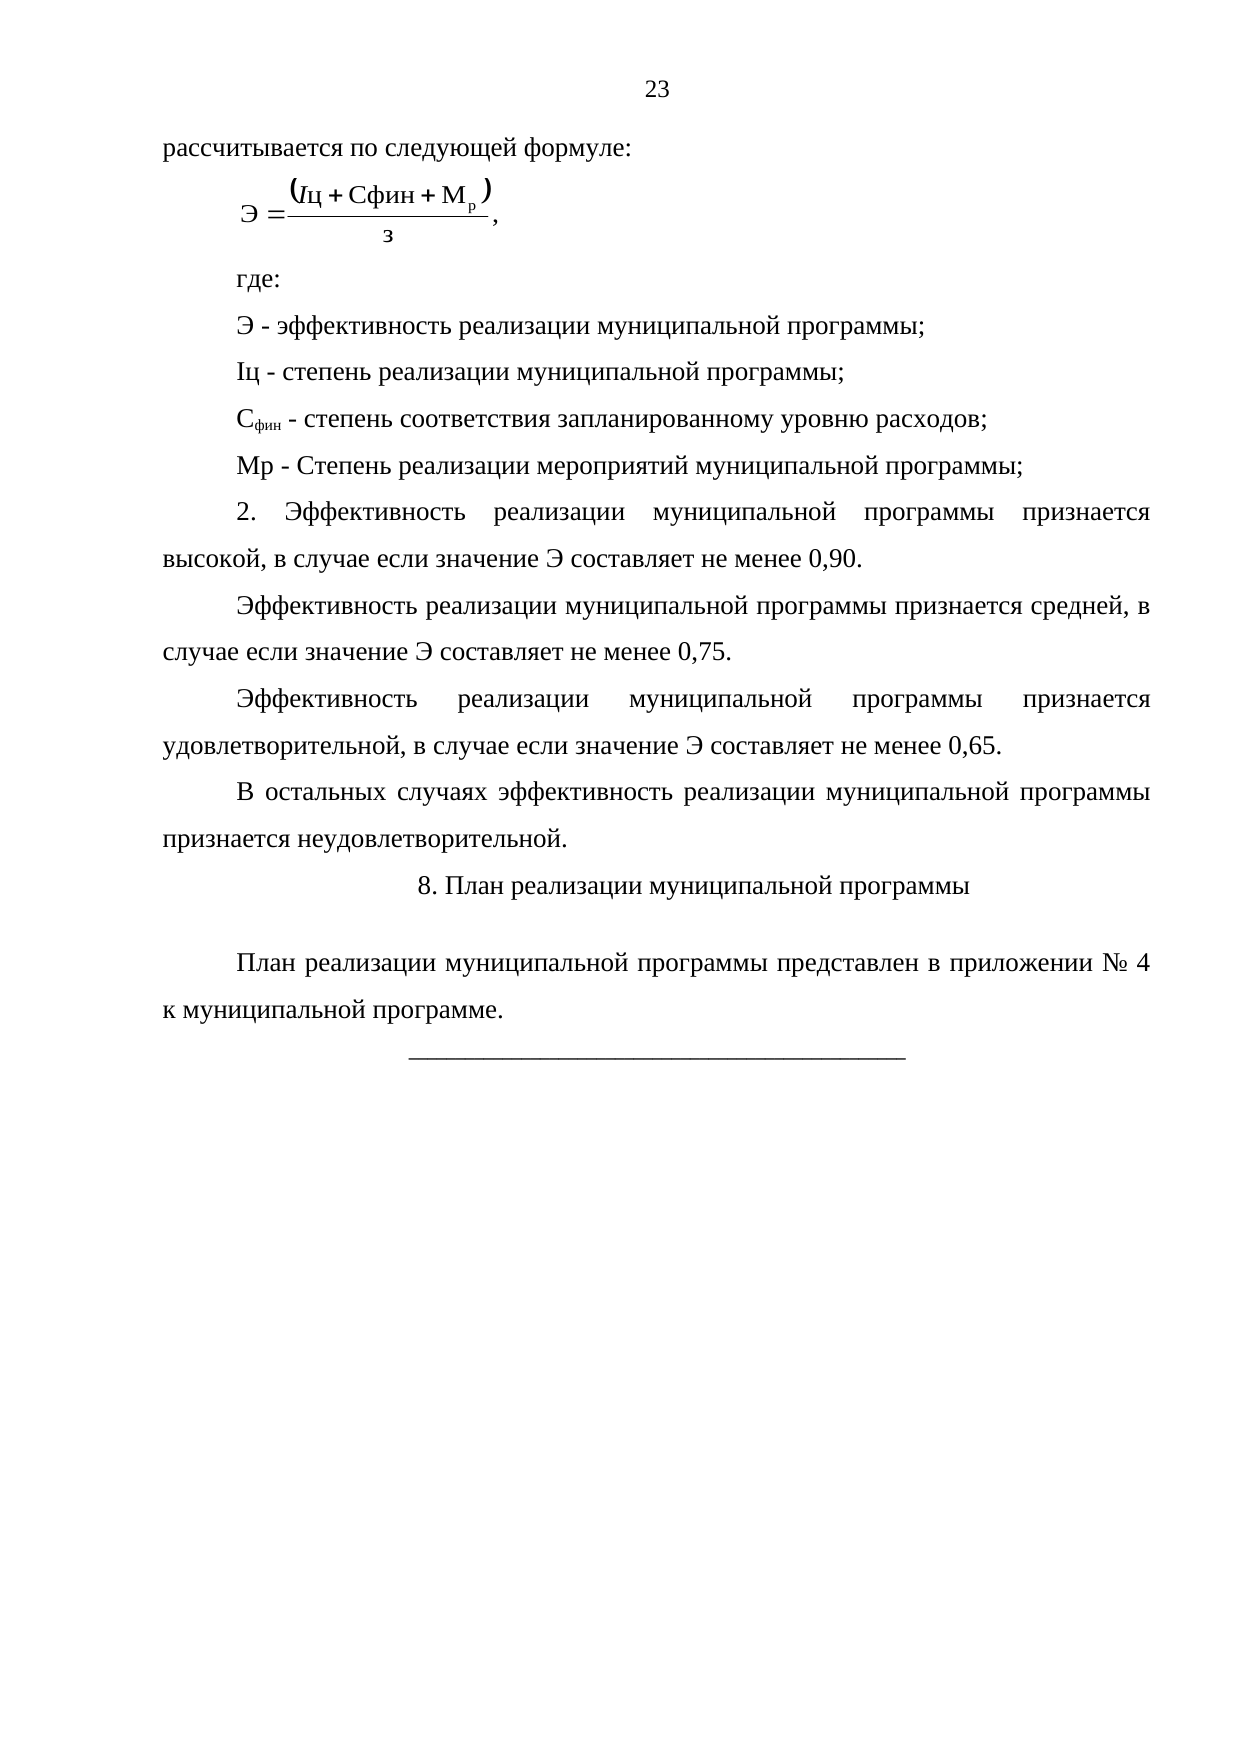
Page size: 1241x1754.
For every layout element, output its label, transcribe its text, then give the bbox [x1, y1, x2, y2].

text 8. План реализации муниципальной программы [162, 869, 1152, 900]
text Эффективность реализации муниципальной программы признается удовлетворительной, в случае если значение Э составляет не менее 0,65. [162, 682, 1152, 760]
text Мр - Степень реализации мероприятий муниципальной программы; [162, 449, 1152, 480]
text Эффективность реализации муниципальной программы признается средней, в случае если значение Э составляет не менее 0,75. [162, 589, 1152, 667]
text В остальных случаях эффективность реализации муниципальной программы признается неудовлетворительной. [162, 775, 1152, 853]
text План реализации муниципальной программы представлен в приложении № 4 к муниципальной программе. [162, 947, 1152, 1024]
text _____________________________________________________ [162, 1040, 1152, 1061]
text Э - эффективность реализации муниципальной программы; [162, 309, 1152, 340]
text где: [162, 262, 1152, 293]
text Iц - степень реализации муниципальной программы; [162, 355, 1152, 387]
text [162, 131, 1152, 162]
text Сфин - степень соответствия запланированному уровню расходов; [162, 402, 1152, 433]
text 2. Эффективность реализации муниципальной программы признается высокой, в случае если значение Э составляет не менее 0,90. [162, 495, 1152, 573]
